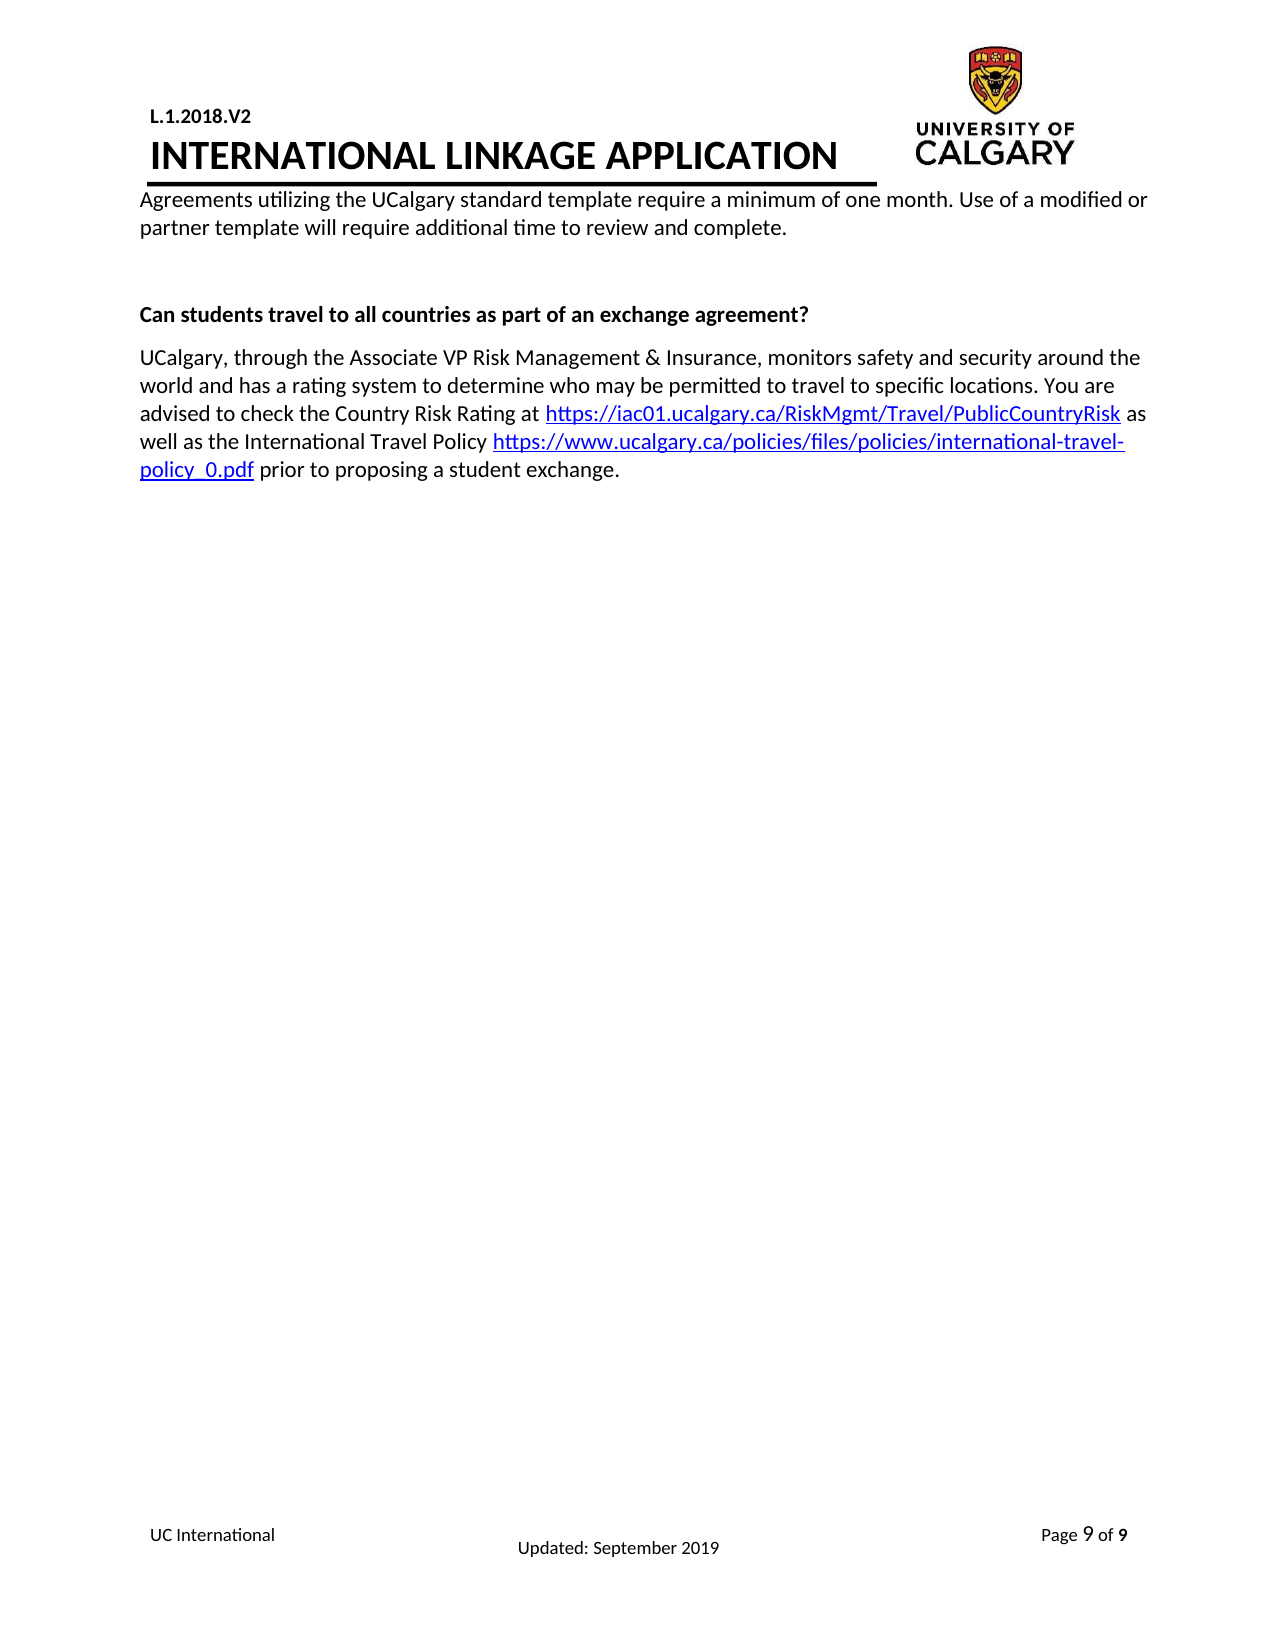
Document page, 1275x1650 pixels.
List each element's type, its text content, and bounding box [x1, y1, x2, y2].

picture [914, 44, 1078, 170]
text Can students travel to all countries as part of an exchange agreement? [139, 300, 1167, 328]
text Agreements utilizing the UCalgary standard template require a minimum of one month. Use of a modified or partner template will require additional time to review and complete. [139, 185, 1167, 241]
text UCalgary, through the Associate VP Risk Management & Insurance, monitors safety and security around the world and has a rating system to determine who may be permitted to travel to specific locations. You are advised to check the Country Risk Rating at https://iac01.ucalgary.ca/RiskMgmt/Travel/PublicCountryRisk as well as the International Travel Policy https://www.ucalgary.ca/policies/files/policies/international-travel-policy_0.pdf prior to proposing a student exchange. [139, 343, 1167, 483]
